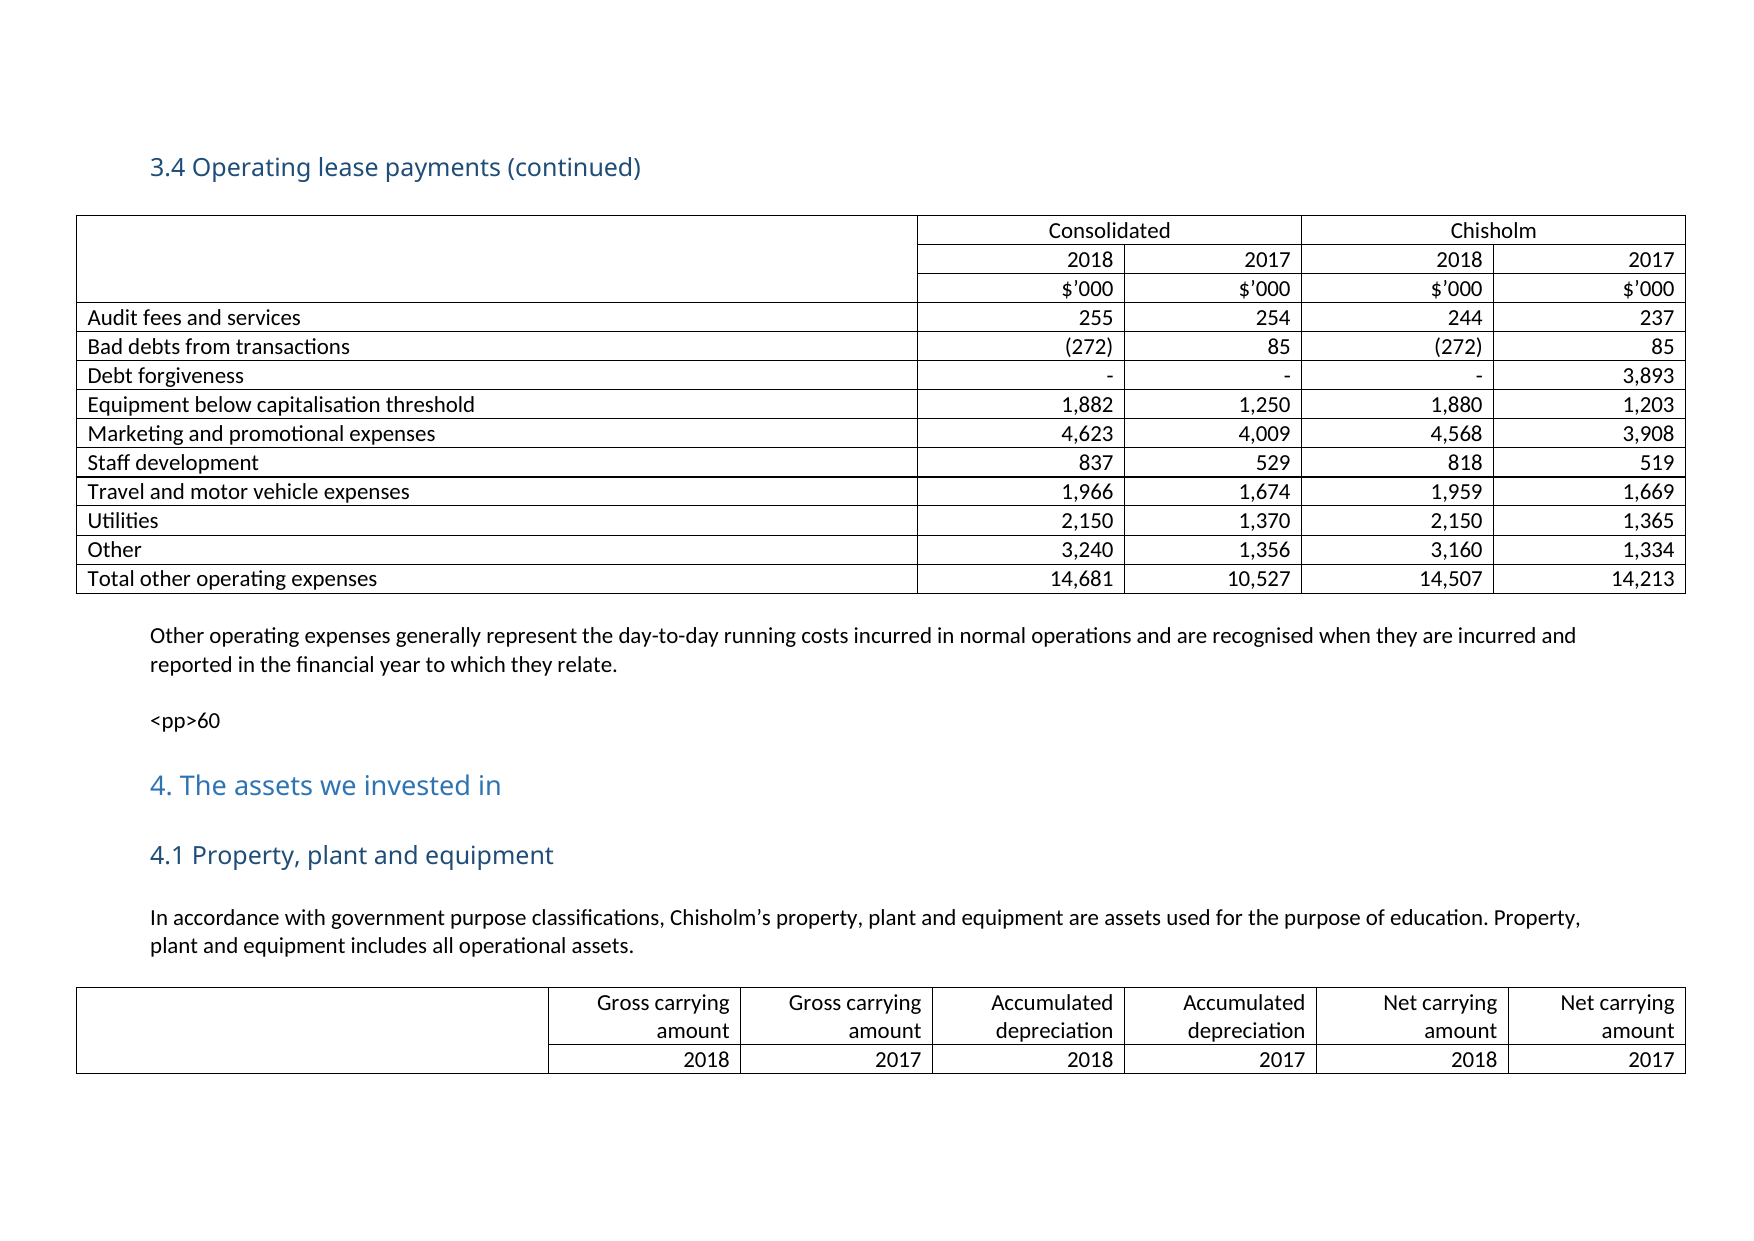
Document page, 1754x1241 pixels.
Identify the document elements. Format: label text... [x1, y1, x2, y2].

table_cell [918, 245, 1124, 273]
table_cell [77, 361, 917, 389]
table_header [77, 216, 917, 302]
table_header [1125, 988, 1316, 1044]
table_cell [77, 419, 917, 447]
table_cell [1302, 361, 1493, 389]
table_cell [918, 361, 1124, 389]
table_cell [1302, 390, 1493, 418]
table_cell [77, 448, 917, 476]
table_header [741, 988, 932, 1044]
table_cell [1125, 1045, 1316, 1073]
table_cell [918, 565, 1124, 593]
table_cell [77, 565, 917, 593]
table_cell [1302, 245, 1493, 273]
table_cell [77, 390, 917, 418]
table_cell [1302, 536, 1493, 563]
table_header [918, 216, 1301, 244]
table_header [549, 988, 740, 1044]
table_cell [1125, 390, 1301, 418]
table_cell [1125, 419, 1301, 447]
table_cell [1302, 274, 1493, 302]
subtitle 4. The assets we invested in [150, 766, 1604, 803]
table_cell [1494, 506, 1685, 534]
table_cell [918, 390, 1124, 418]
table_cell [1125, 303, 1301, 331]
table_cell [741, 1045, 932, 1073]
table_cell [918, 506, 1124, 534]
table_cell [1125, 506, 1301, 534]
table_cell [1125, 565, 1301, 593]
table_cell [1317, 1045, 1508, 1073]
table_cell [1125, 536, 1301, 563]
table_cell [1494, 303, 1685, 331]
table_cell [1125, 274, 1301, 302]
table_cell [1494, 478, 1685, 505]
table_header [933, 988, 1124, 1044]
text <pp>60 [150, 706, 1604, 734]
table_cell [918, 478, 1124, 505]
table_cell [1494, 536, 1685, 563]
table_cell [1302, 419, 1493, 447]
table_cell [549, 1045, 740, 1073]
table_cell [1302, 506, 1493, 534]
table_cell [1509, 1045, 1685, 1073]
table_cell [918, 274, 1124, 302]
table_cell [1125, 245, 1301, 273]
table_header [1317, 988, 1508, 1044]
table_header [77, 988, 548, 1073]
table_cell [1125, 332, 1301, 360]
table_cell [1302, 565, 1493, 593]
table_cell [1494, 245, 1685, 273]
text In accordance with government purpose classifications, Chisholm’s property, plant and equipment are assets used for the purpose of education. Property, plant and equipment includes all operational assets. [150, 903, 1604, 959]
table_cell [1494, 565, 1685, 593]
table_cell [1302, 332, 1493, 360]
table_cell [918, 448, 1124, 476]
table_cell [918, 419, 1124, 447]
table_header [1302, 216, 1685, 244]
text Other operating expenses generally represent the day-to-day running costs incurred in normal operations and are recognised when they are incurred and reported in the financial year to which they relate. [150, 622, 1604, 678]
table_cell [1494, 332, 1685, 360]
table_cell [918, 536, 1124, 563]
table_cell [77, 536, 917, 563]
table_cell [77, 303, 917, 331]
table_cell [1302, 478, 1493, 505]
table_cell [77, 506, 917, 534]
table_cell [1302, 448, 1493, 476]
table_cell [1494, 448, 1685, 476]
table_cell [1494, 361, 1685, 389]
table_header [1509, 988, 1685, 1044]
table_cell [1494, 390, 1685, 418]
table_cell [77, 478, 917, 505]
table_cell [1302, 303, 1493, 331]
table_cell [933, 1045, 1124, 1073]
subtitle 3.4 Operating lease payments (continued) [150, 150, 1604, 184]
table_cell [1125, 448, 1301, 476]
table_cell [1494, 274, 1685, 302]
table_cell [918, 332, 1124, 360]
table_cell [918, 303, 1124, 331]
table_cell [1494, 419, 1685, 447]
subtitle 4.1 Property, plant and equipment [150, 838, 1604, 872]
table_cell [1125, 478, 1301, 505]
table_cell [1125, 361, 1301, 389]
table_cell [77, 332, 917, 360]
